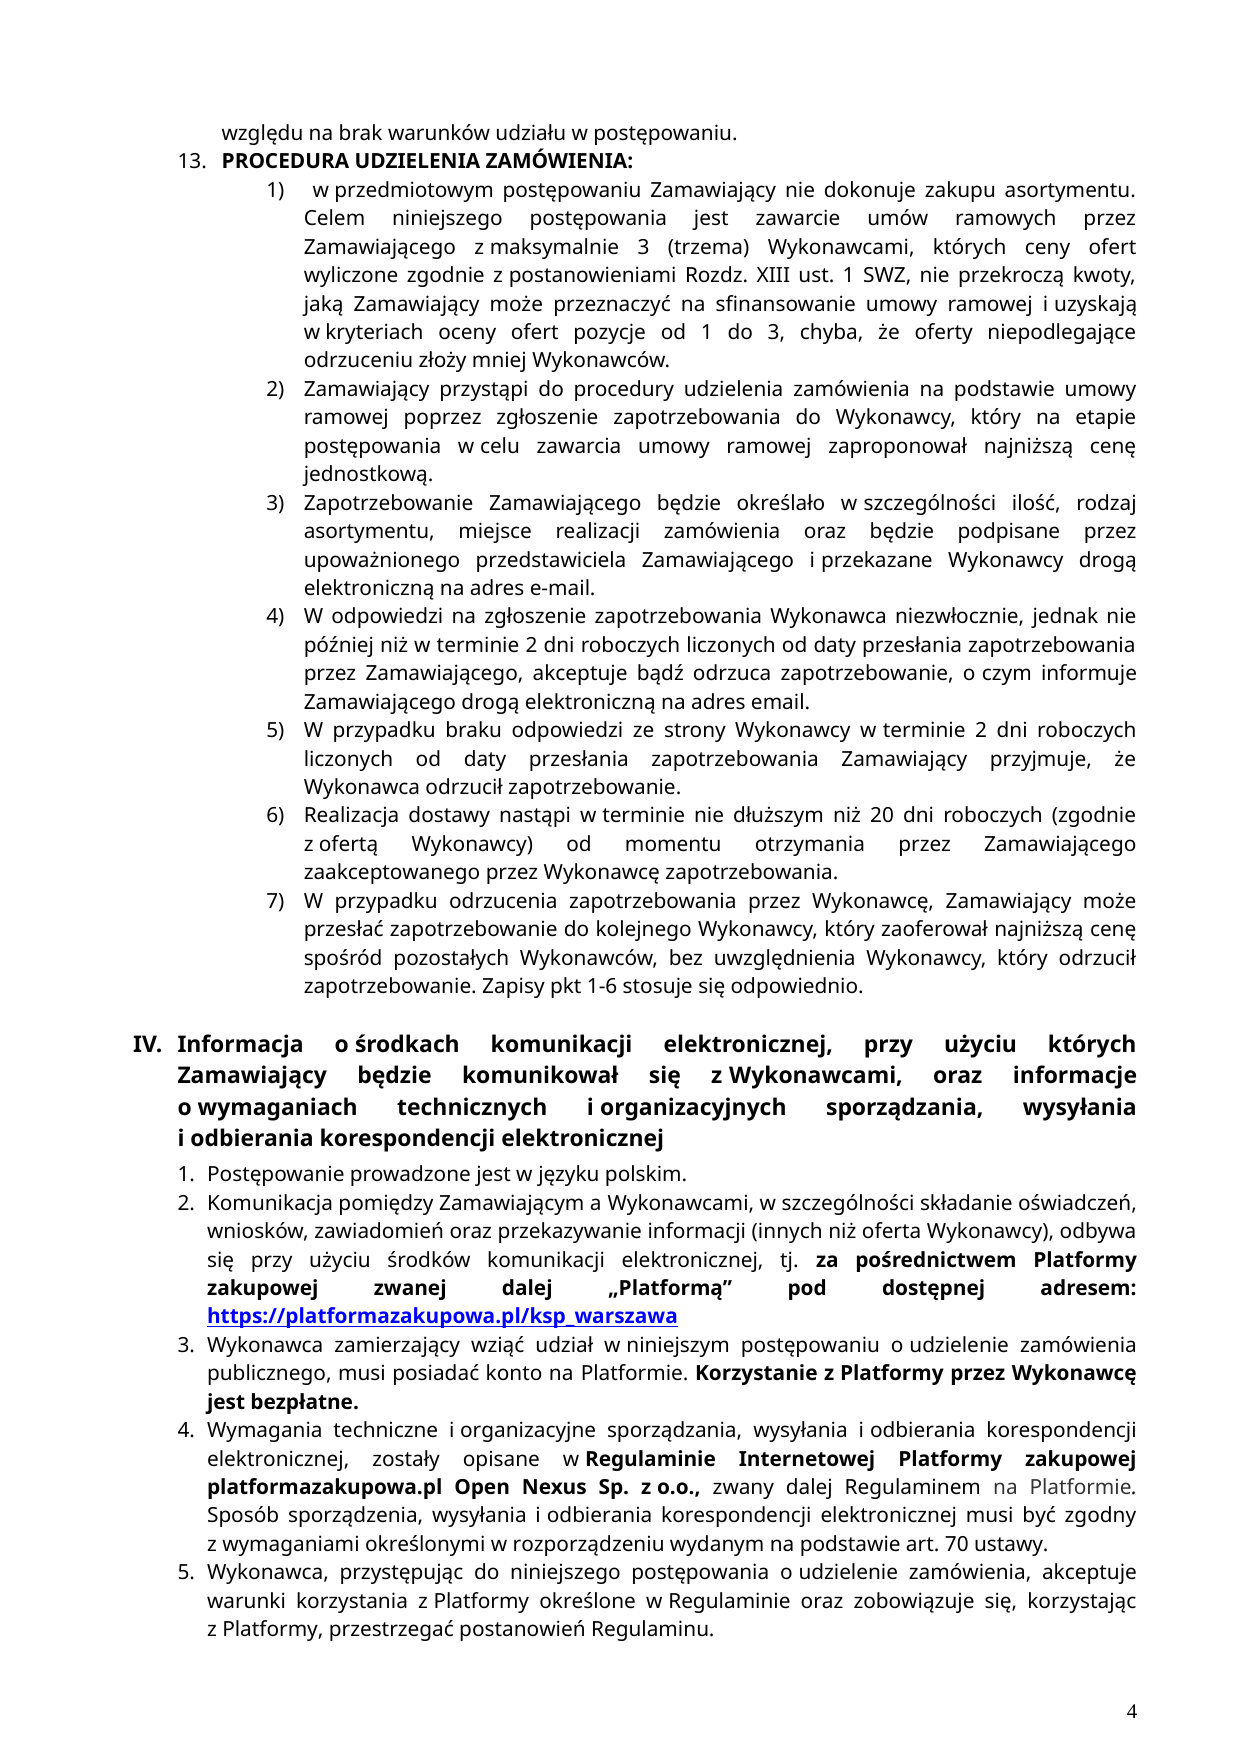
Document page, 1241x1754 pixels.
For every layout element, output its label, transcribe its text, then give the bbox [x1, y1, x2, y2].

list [177, 118, 1137, 147]
list Komunikacja pomiędzy Zamawiającym a Wykonawcami, w szczególności składanie oświadczeń, wniosków, zawiadomień oraz przekazywanie informacji (innych niż oferta Wykonawcy), odbywa się przy użyciu środków komunikacji elektronicznej, tj. za pośrednictwem Platformy zakupowej zwanej dalej „Platformą” pod dostępnej adresem: https://platformazakupowa.pl/ksp_warszawa [177, 1188, 1137, 1330]
list Zamawiający przystąpi do procedury udzielenia zamówienia na podstawie umowy ramowej poprzez zgłoszenie zapotrzebowania do Wykonawcy, który na etapie postępowania w celu zawarcia umowy ramowej zaproponował najniższą cenę jednostkową. [266, 374, 1137, 488]
list w przedmiotowym postępowaniu Zamawiający nie dokonuje zakupu asortymentu. Celem niniejszego postępowania jest zawarcie umów ramowych przez Zamawiającego z maksymalnie 3 (trzema) Wykonawcami, których ceny ofert wyliczone zgodnie z postanowieniami Rozdz. XIII ust. 1 SWZ, nie przekroczą kwoty, jaką Zamawiający może przeznaczyć na sfinansowanie umowy ramowej i uzyskają w kryteriach oceny ofert pozycje od 1 do 3, chyba, że oferty niepodlegające odrzuceniu złoży mniej Wykonawców. [266, 175, 1137, 374]
list Realizacja dostawy nastąpi w terminie nie dłuższym niż 20 dni roboczych (zgodnie z ofertą Wykonawcy) od momentu otrzymania przez Zamawiającego zaakceptowanego przez Wykonawcę zapotrzebowania. [266, 801, 1137, 886]
list W przypadku braku odpowiedzi ze strony Wykonawcy w terminie 2 dni roboczych liczonych od daty przesłania zapotrzebowania Zamawiający przyjmuje, że Wykonawca odrzucił zapotrzebowanie. [266, 715, 1137, 801]
list W odpowiedzi na zgłoszenie zapotrzebowania Wykonawca niezwłocznie, jednak nie później niż w terminie 2 dni roboczych liczonych od daty przesłania zapotrzebowania przez Zamawiającego, akceptuje bądź odrzuca zapotrzebowanie, o czym informuje Zamawiającego drogą elektroniczną na adres email. [266, 602, 1137, 715]
list Wykonawca, przystępując do niniejszego postępowania o udzielenie zamówienia, akceptuje warunki korzystania z Platformy określone w Regulaminie oraz zobowiązuje się, korzystając z Platformy, przestrzegać postanowień Regulaminu. [177, 1557, 1137, 1643]
list W przypadku odrzucenia zapotrzebowania przez Wykonawcę, Zamawiający może przesłać zapotrzebowanie do kolejnego Wykonawcy, który zaoferował najniższą cenę spośród pozostałych Wykonawców, bez uwzględnienia Wykonawcy, który odrzucił zapotrzebowanie. Zapisy pkt 1-6 stosuje się odpowiednio. [266, 886, 1137, 1000]
list PROCEDURA UDZIELENIA ZAMÓWIENIA: [177, 147, 1137, 175]
list Wykonawca zamierzający wziąć udział w niniejszym postępowaniu o udzielenie zamówienia publicznego, musi posiadać konto na Platformie. Korzystanie z Platformy przez Wykonawcę jest bezpłatne. [177, 1330, 1137, 1415]
list Informacja o środkach komunikacji elektronicznej, przy użyciu których Zamawiający będzie komunikował się z Wykonawcami, oraz informacje o wymaganiach technicznych i organizacyjnych sporządzania, wysyłania i odbierania korespondencji elektronicznej [133, 1028, 1137, 1153]
list Wymagania techniczne i organizacyjne sporządzania, wysyłania i odbierania korespondencji elektronicznej, zostały opisane w Regulaminie Internetowej Platformy zakupowej platformazakupowa.pl Open Nexus Sp. z o.o., zwany dalej Regulaminem na Platformie. Sposób sporządzenia, wysyłania i odbierania korespondencji elektronicznej musi być zgodny z wymaganiami określonymi w rozporządzeniu wydanym na podstawie art. 70 ustawy. [177, 1415, 1137, 1557]
list Zapotrzebowanie Zamawiającego będzie określało w szczególności ilość, rodzaj asortymentu, miejsce realizacji zamówienia oraz będzie podpisane przez upoważnionego przedstawiciela Zamawiającego i przekazane Wykonawcy drogą elektroniczną na adres e-mail. [266, 488, 1137, 602]
list Postępowanie prowadzone jest w języku polskim. [177, 1159, 1137, 1188]
